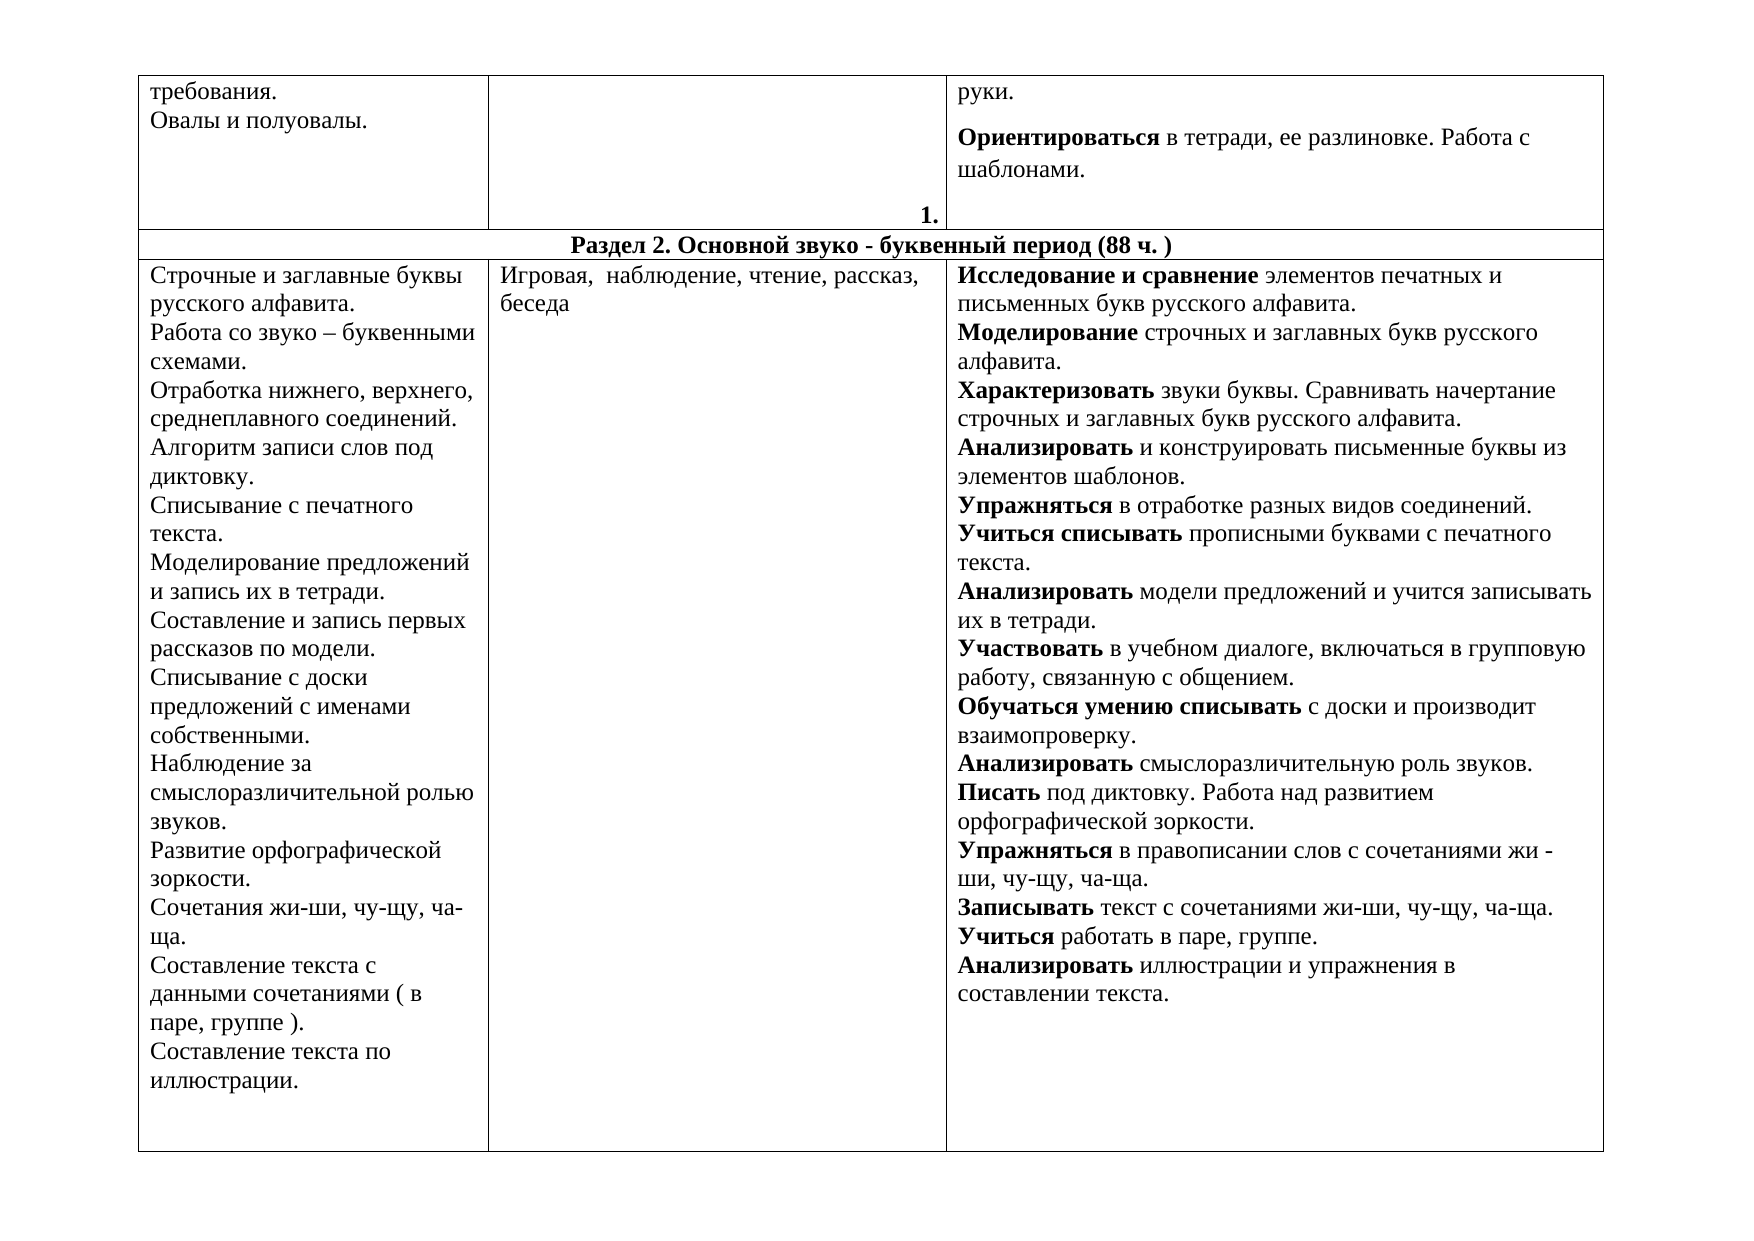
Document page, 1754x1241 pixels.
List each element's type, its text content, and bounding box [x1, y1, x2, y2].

table_cell Исследование и сравнение элементов печатных и письменных букв русского алфавита. Моделирование строчных и заглавных букв русского алфавита. Характеризовать звуки буквы. Сравнивать начертание строчных и заглавных букв русского алфавита. Анализировать и конструировать письменные буквы из элементов шаблонов. Упражняться в отработке разных видов соединений. Учиться списывать прописными буквами с печатного текста. Анализировать модели предложений и учится записывать их в тетради. Участвовать в учебном диалоге, включаться в групповую работу, связанную с общением. Обучаться умению списывать с доски и производит взаимопроверку. Анализировать смыслоразличительную роль звуков. Писать под диктовку. Работа над развитием орфографической зоркости. Упражняться в правописании слов с сочетаниями жи - ши, чу-щу, ча-ща. Записывать текст с сочетаниями жи-ши, чу-щу, ча-ща. Учиться работать в паре, группе. Анализировать иллюстрации и упражнения в составлении текста. [947, 260, 1603, 1151]
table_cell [947, 76, 1603, 229]
table_cell Раздел 2. Основной звуко - буквенный период (88 ч. ) [139, 230, 1603, 259]
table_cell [489, 76, 946, 229]
table_cell Строчные и заглавные буквы русского алфавита. Работа со звуко – буквенными схемами. Отработка нижнего, верхнего, среднеплавного соединений. Алгоритм записи слов под диктовку. Списывание с печатного текста. Моделирование предложений и запись их в тетради. Составление и запись первых рассказов по модели. Списывание с доски предложений с именами собственными. Наблюдение за смыслоразличительной ролью звуков. Развитие орфографической зоркости. Сочетания жи-ши, чу-щу, ча-ща. Составление текста с данными сочетаниями ( в паре, группе ). Составление текста по иллюстрации. [139, 260, 488, 1151]
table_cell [489, 260, 946, 1151]
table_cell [139, 76, 488, 229]
